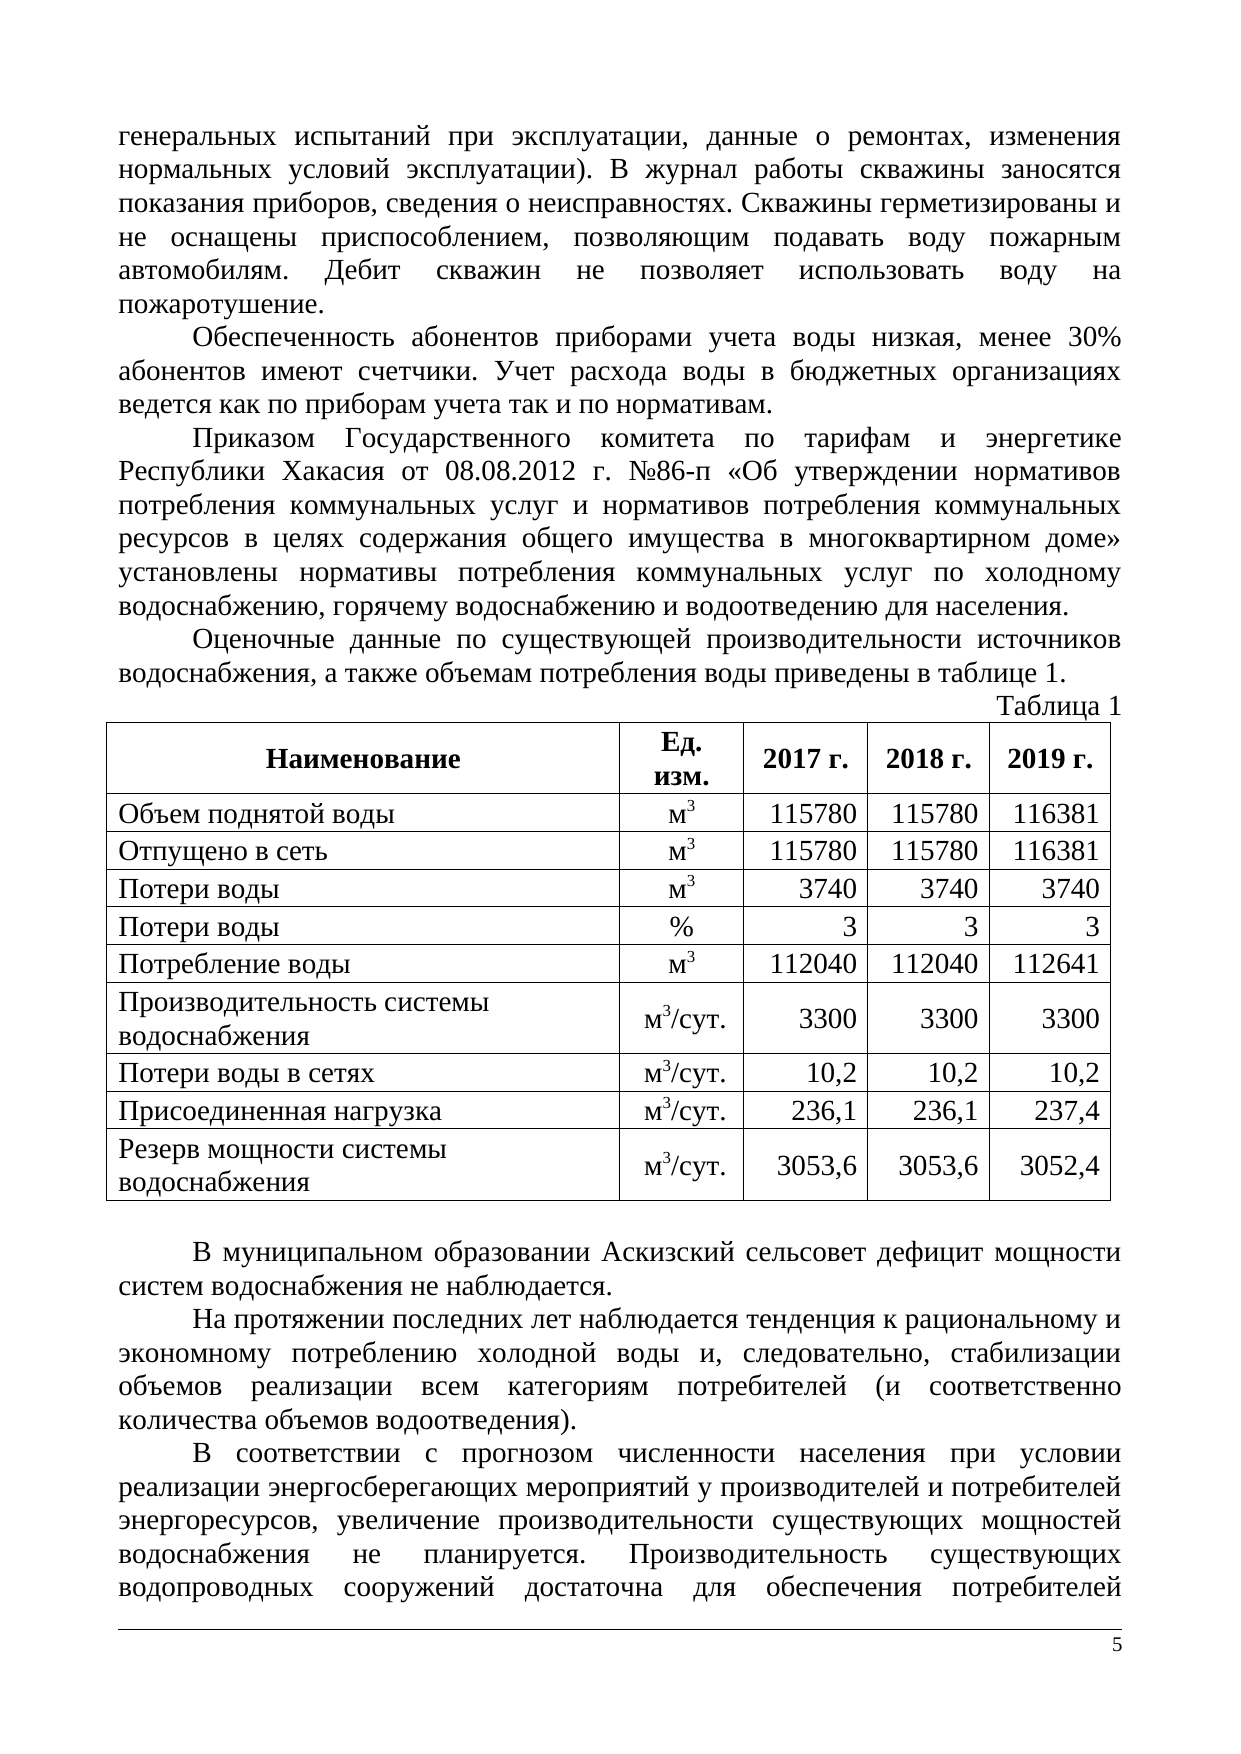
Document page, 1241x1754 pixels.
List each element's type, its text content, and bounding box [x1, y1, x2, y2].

table_header 2019 г. [990, 723, 1110, 793]
table_cell 3740 [990, 870, 1110, 906]
table_cell 3 [868, 907, 989, 944]
table_cell м3/сут. [620, 1092, 743, 1128]
table_cell 115780 [868, 832, 989, 868]
text Таблица 1 [118, 688, 1122, 722]
table_cell м3 [620, 832, 743, 868]
table_cell 3300 [990, 983, 1110, 1053]
table_cell Потери воды в сетях [107, 1054, 619, 1091]
table_cell 10,2 [990, 1054, 1110, 1091]
text Приказом Государственного комитета по тарифам и энергетике Республики Хакасия от 08.08.2012 г. №86-п «Об утверждении нормативов потребления коммунальных услуг и нормативов потребления коммунальных ресурсов в целях содержания общего имущества в многоквартирном доме» установлены нормативы потребления коммунальных услуг по холодному водоснабжению, горячему водоснабжению и водоотведению для населения. [118, 420, 1122, 621]
table_cell 3053,6 [744, 1129, 867, 1199]
table_cell м3/сут. [620, 1129, 743, 1199]
table_cell м3/сут. [620, 983, 743, 1053]
table_cell Потребление воды [107, 945, 619, 982]
table_cell м3/сут. [620, 1054, 743, 1091]
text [118, 118, 1122, 319]
table_cell м3 [620, 870, 743, 906]
text Оценочные данные по существующей производительности источников водоснабжения, а также объемам потребления воды приведены в таблице 1. [118, 621, 1122, 688]
table_cell 3 [744, 907, 867, 944]
table_cell Потери воды [107, 870, 619, 906]
table_cell Объем поднятой воды [107, 794, 619, 831]
table_cell 3300 [868, 983, 989, 1053]
table_cell 3052,4 [990, 1129, 1110, 1199]
table_cell 112641 [990, 945, 1110, 982]
table_cell 112040 [744, 945, 867, 982]
table_cell 115780 [744, 832, 867, 868]
text В муниципальном образовании Аскизский сельсовет дефицит мощности систем водоснабжения не наблюдается. [118, 1234, 1122, 1301]
table_cell 236,1 [744, 1092, 867, 1128]
table_cell 10,2 [868, 1054, 989, 1091]
text На протяжении последних лет наблюдается тенденция к рациональному и экономному потреблению холодной воды и, следовательно, стабилизации объемов реализации всем категориям потребителей (и соответственно количества объемов водоотведения). [118, 1301, 1122, 1435]
table_cell Резерв мощности системы водоснабжения [107, 1129, 619, 1199]
table_cell 112040 [868, 945, 989, 982]
table_cell 115780 [744, 794, 867, 831]
table_cell % [620, 907, 743, 944]
table_cell 116381 [990, 832, 1110, 868]
table_cell 237,4 [990, 1092, 1110, 1128]
table_header 2018 г. [868, 723, 989, 793]
table_cell 3740 [744, 870, 867, 906]
table_cell 236,1 [868, 1092, 989, 1128]
table_cell 3740 [868, 870, 989, 906]
table_cell Производительность системы водоснабжения [107, 983, 619, 1053]
table_cell Потери воды [107, 907, 619, 944]
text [118, 1435, 1122, 1603]
table_cell 10,2 [744, 1054, 867, 1091]
table_cell м3 [620, 794, 743, 831]
table_cell 115780 [868, 794, 989, 831]
text Обеспеченность абонентов приборами учета воды низкая, менее 30% абонентов имеют счетчики. Учет расхода воды в бюджетных организациях ведется как по приборам учета так и по нормативам. [118, 319, 1122, 420]
table_cell Отпущено в сеть [107, 832, 619, 868]
table_cell м3 [620, 945, 743, 982]
table_cell 116381 [990, 794, 1110, 831]
table_cell 3 [990, 907, 1110, 944]
table_cell Присоединенная нагрузка [107, 1092, 619, 1128]
table_header Наименование [107, 723, 619, 793]
table_cell 3300 [744, 983, 867, 1053]
table_header 2017 г. [744, 723, 867, 793]
table_cell 3053,6 [868, 1129, 989, 1199]
table_header Ед. изм. [620, 723, 743, 793]
